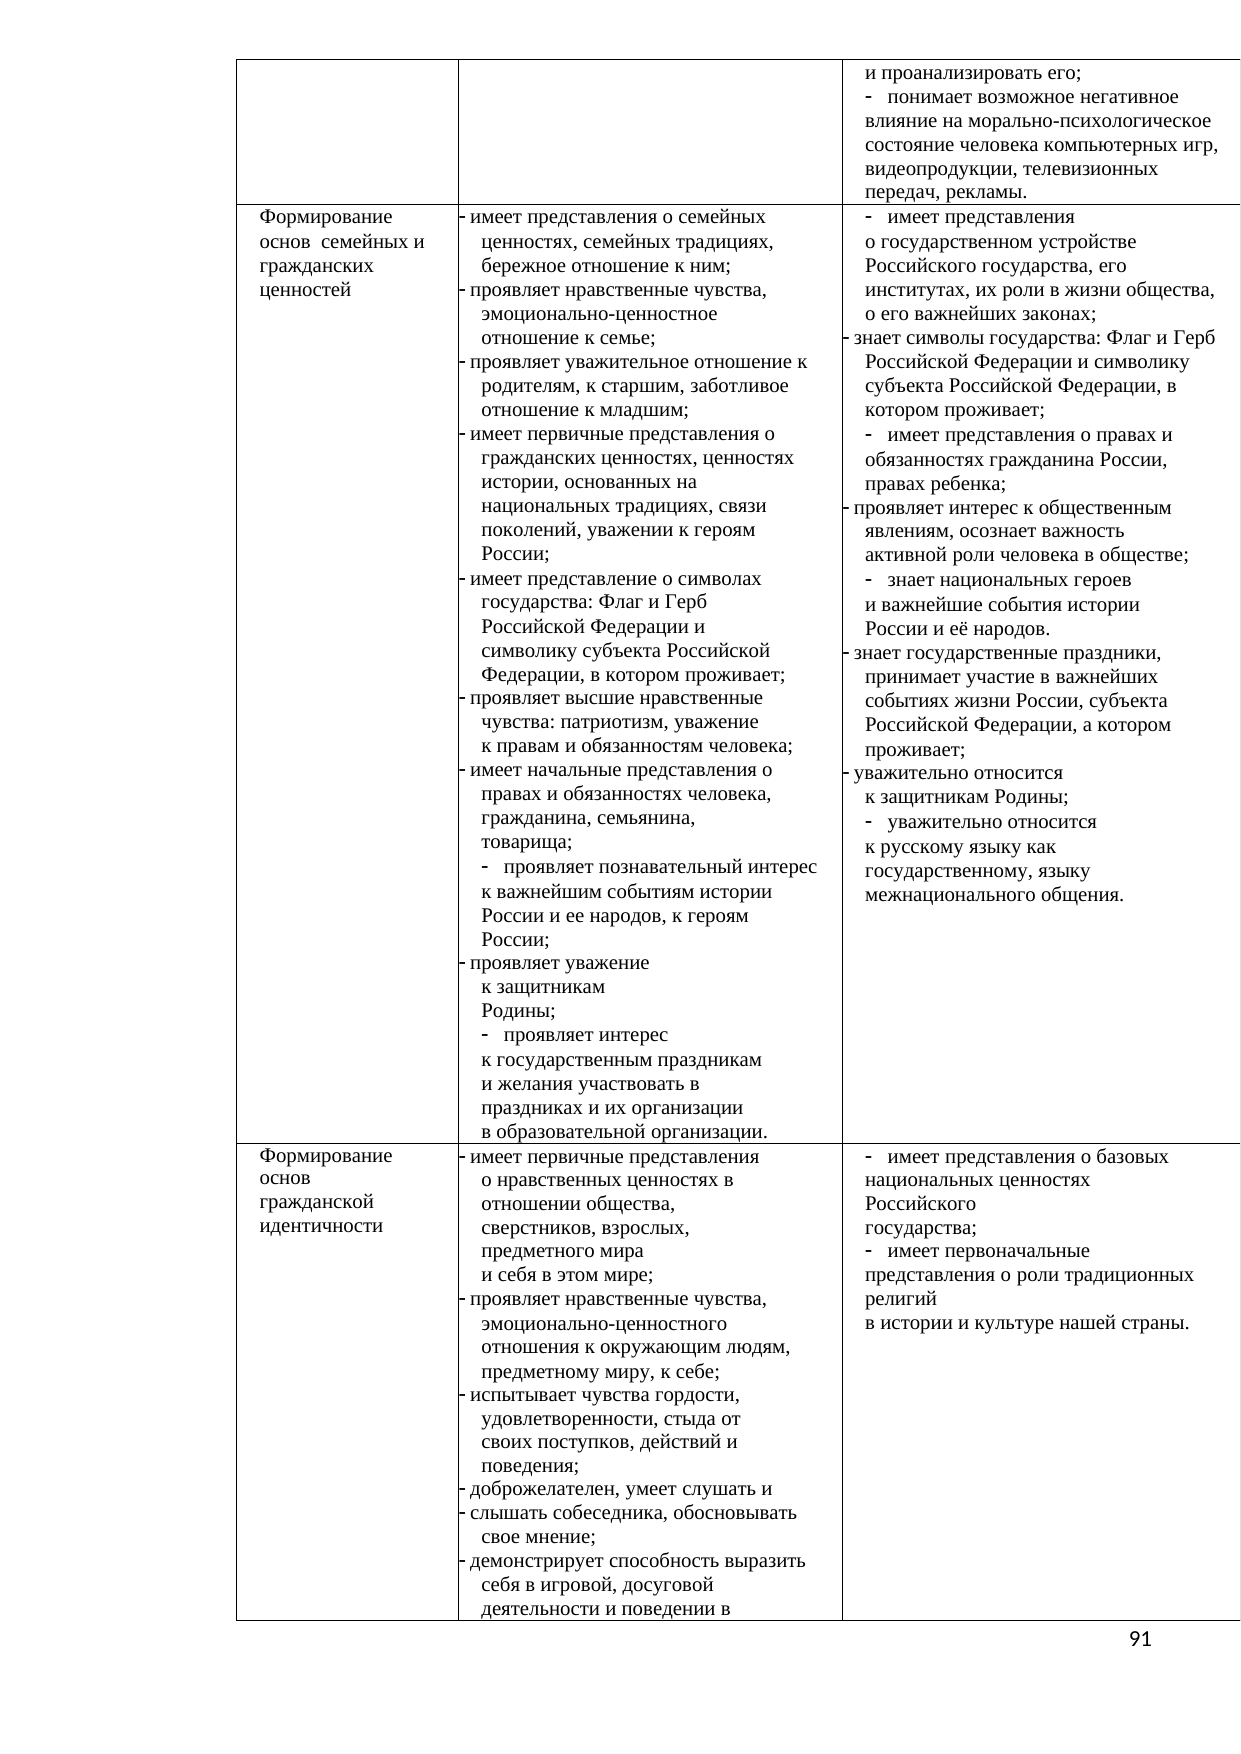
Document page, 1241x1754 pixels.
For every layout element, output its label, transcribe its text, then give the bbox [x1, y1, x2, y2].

table_cell имеет представления о семейных ценностях, семейных традициях, бережное отношение к ним; проявляет нравственные чувства, эмоционально-ценностное отношение к семье; проявляет уважительное отношение к родителям, к старшим, заботливое отношение к младшим; имеет первичные представления о гражданских ценностях, ценностях истории, основанных на национальных традициях, связи поколений, уважении к героям России; имеет представление о символах государства: Флаг и Герб Российской Федерации и символику субъекта Российской Федерации, в котором проживает; проявляет высшие нравственные чувства: патриотизм, уважение к правам и обязанностям человека; имеет начальные представления о правах и обязанностях человека, гражданина, семьянина, товарища; проявляет познавательный интерес к важнейшим событиям истории России и ее народов, к героям России; проявляет уважение к защитникам Родины; проявляет интерес к государственным праздникам и желания участвовать в праздниках и их организации в образовательной организации. [459, 205, 842, 1143]
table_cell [843, 1144, 1240, 1620]
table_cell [843, 60, 1240, 203]
table_cell имеет представления о государственном устройстве Российского государства, его институтах, их роли в жизни общества, о его важнейших законах; знает символы государства: Флаг и Герб Российской Федерации и символику субъекта Российской Федерации, в котором проживает; имеет представления о правах и обязанностях гражданина России, правах ребенка; проявляет интерес к общественным явлениям, осознает важность активной роли человека в обществе; знает национальных героев и важнейшие события истории России и её народов. знает государственные праздники, принимает участие в важнейших событиях жизни России, субъекта Российской Федерации, а котором проживает; уважительно относится к защитникам Родины; уважительно относится к русскому языку как государственному, языку межнационального общения. [843, 205, 1240, 1143]
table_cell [459, 1144, 842, 1620]
table_cell Формирование основ семейных и гражданских ценностей [237, 205, 458, 1143]
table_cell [237, 1144, 458, 1620]
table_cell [237, 60, 458, 203]
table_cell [459, 60, 842, 203]
